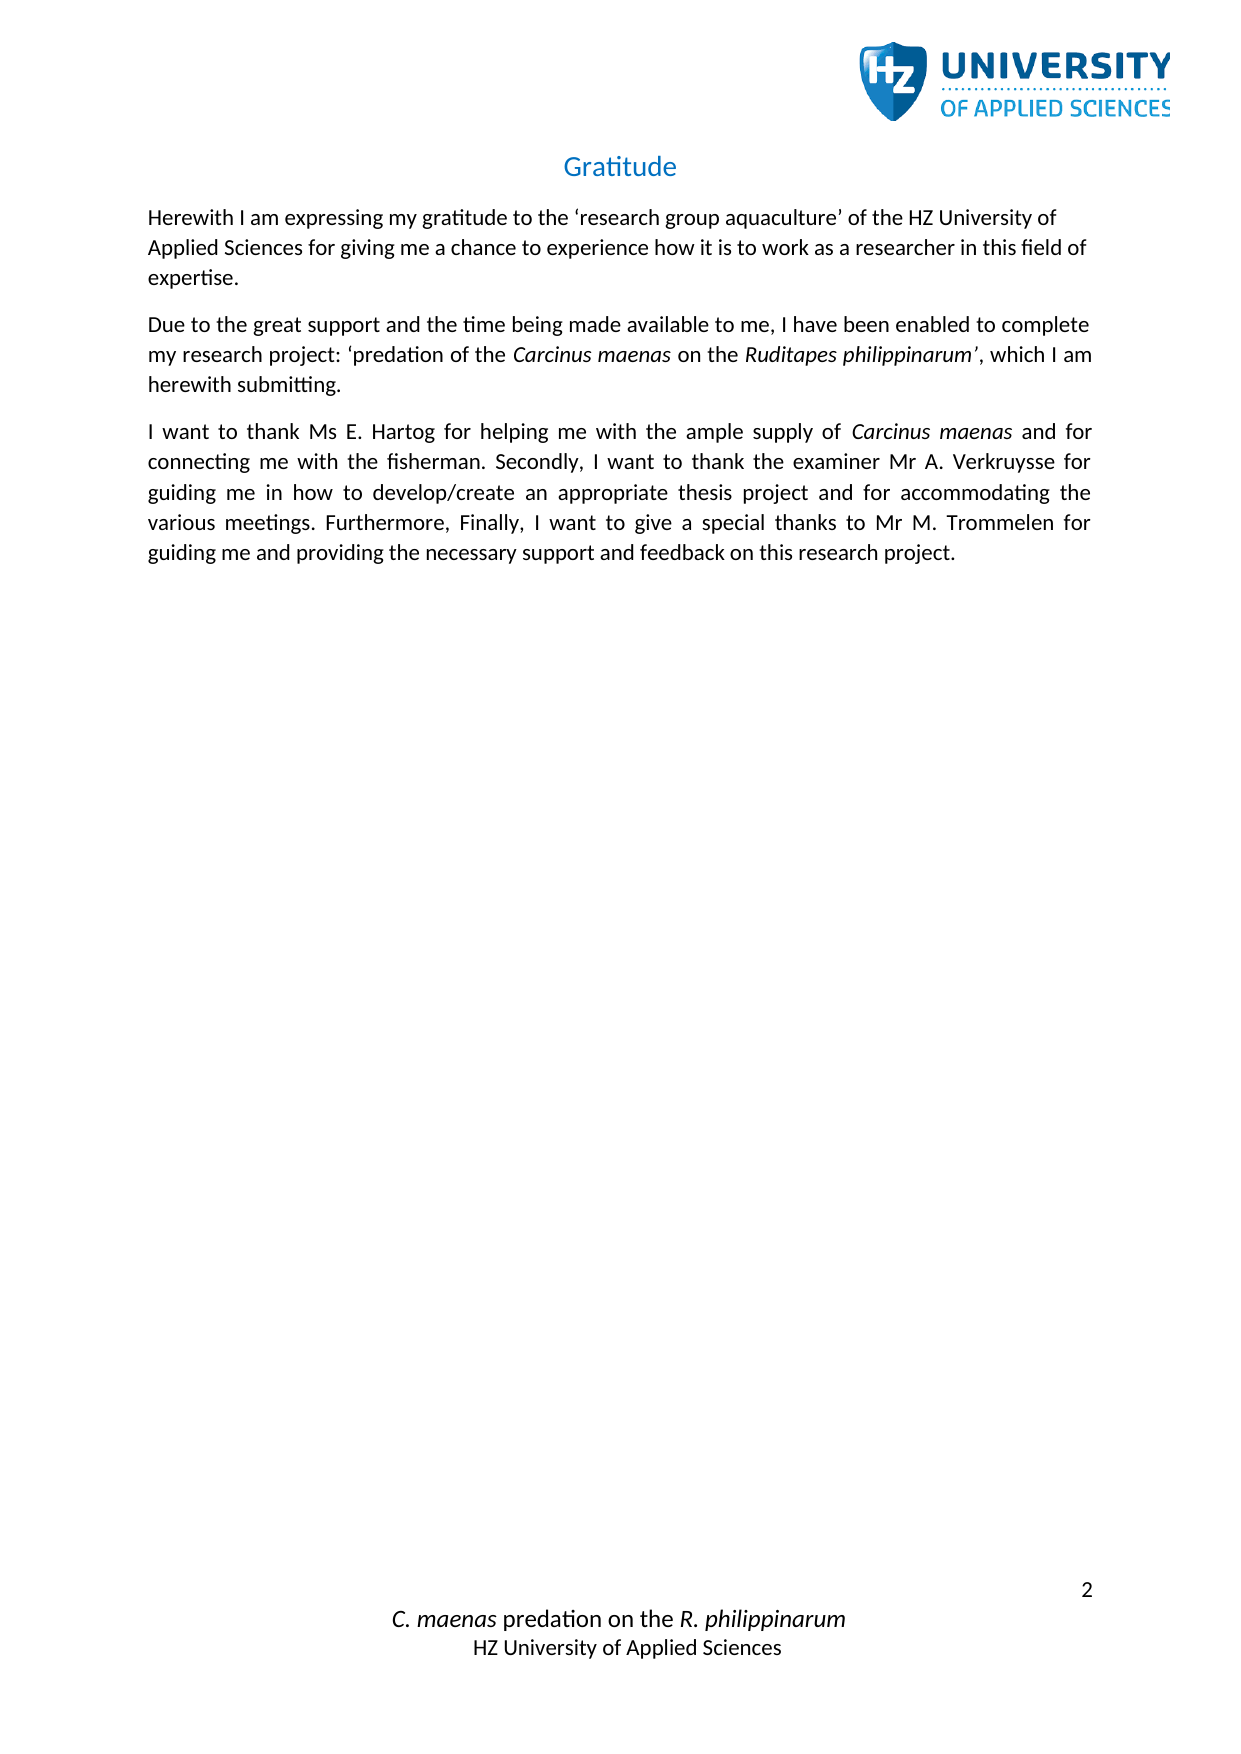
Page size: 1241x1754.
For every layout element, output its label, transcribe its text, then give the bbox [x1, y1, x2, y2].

picture [857, 42, 1170, 121]
text Herewith I am expressing my gratitude to the ‘research group aquaculture’ of the HZ University of Applied Sciences for giving me a chance to experience how it is to work as a researcher in this field of expertise. [148, 203, 1093, 291]
text Gratitude [148, 148, 1093, 183]
text Due to the great support and the time being made available to me, I have been enabled to complete my research project: ‘predation of the Carcinus maenas on the Ruditapes philippinarum’, which I am herewith submitting. [148, 310, 1093, 398]
text I want to thank Ms E. Hartog for helping me with the ample supply of Carcinus maenas and for connecting me with the fisherman. Secondly, I want to thank the examiner Mr A. Verkruysse for guiding me in how to develop/create an appropriate thesis project and for accommodating the various meetings. Furthermore, Finally, I want to give a special thanks to Mr M. Trommelen for guiding me and providing the necessary support and feedback on this research project. [148, 417, 1093, 566]
